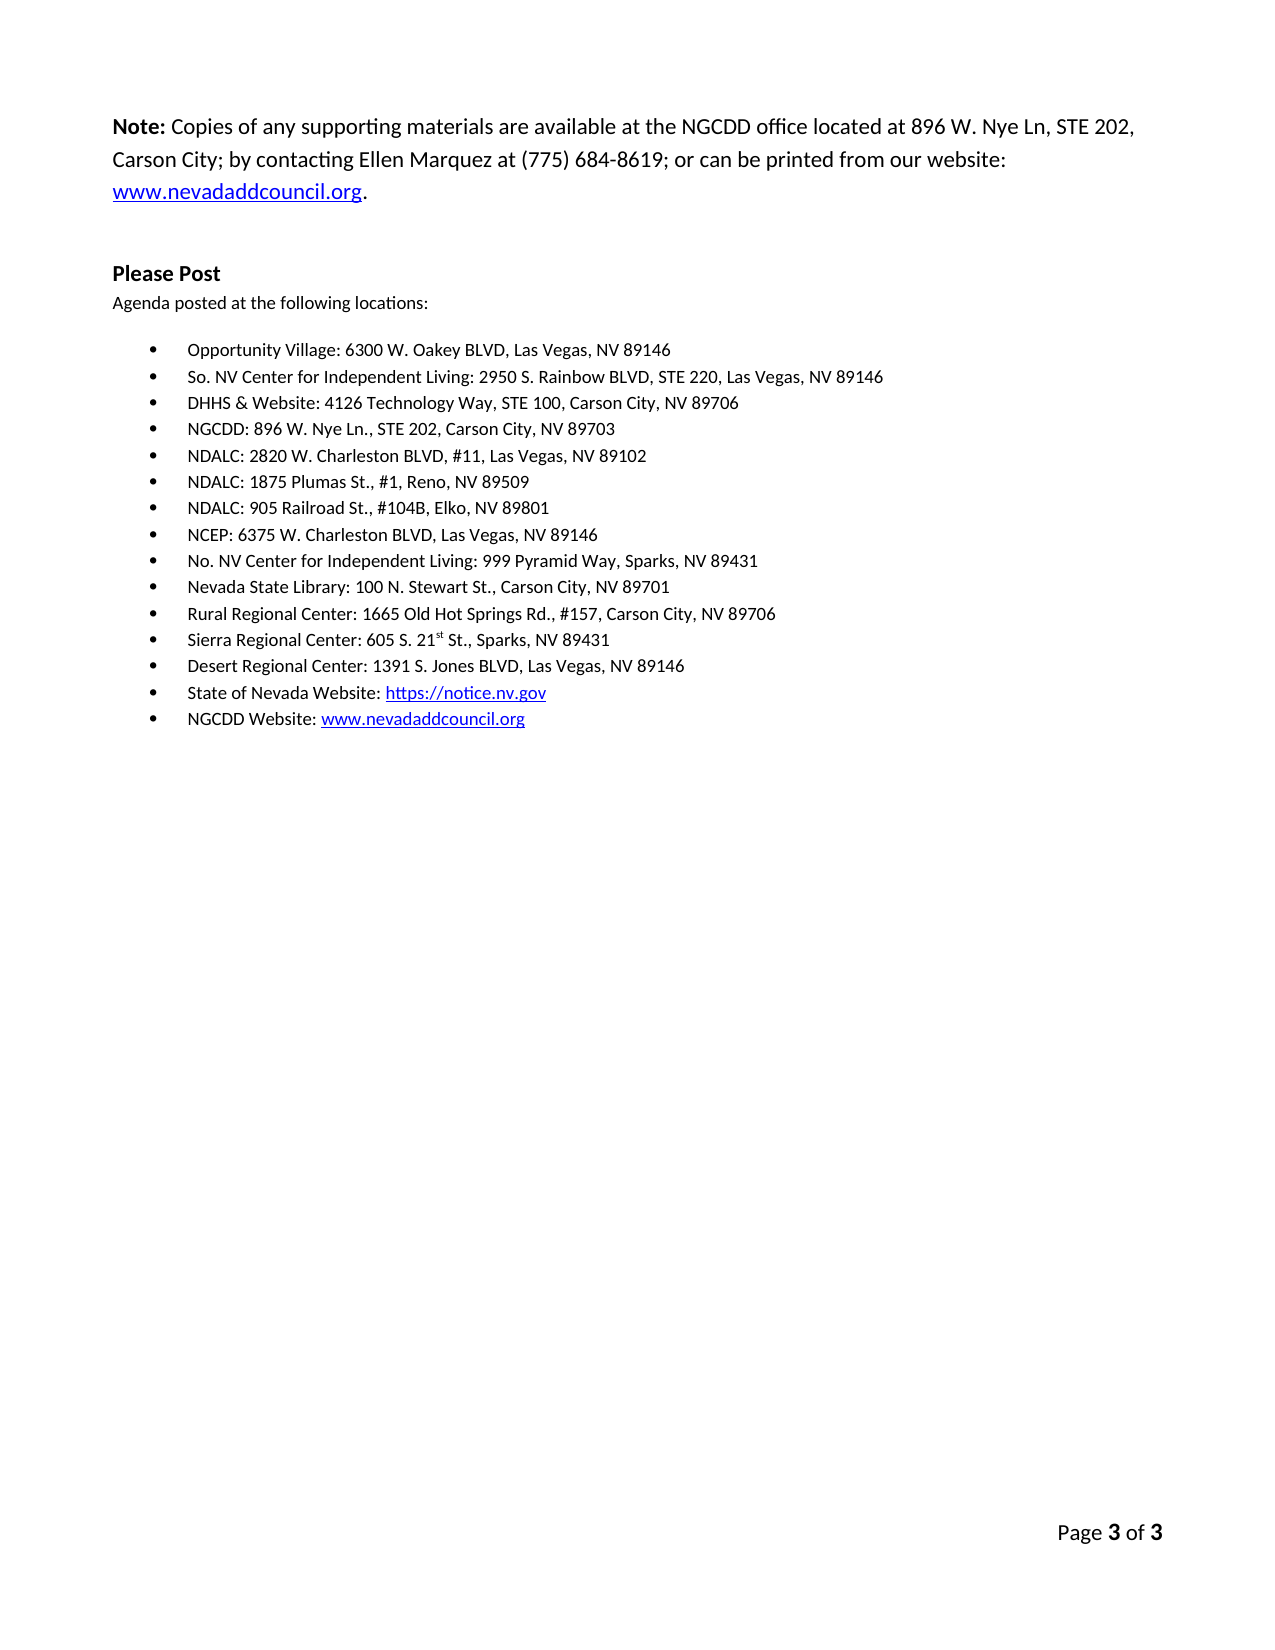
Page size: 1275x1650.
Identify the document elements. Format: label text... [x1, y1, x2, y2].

list Opportunity Village: 6300 W. Oakey BLVD, Las Vegas, NV 89146 [150, 338, 1162, 361]
list NCEP: 6375 W. Charleston BLVD, Las Vegas, NV 89146 [150, 523, 1162, 546]
subtitle Please Post [112, 259, 1162, 287]
list Desert Regional Center: 1391 S. Jones BLVD, Las Vegas, NV 89146 [150, 655, 1162, 678]
list Nevada State Library: 100 N. Stewart St., Carson City, NV 89701 [150, 576, 1162, 598]
list DHHS & Website: 4126 Technology Way, STE 100, Carson City, NV 89706 [150, 391, 1162, 414]
list NDALC: 2820 W. Charleston BLVD, #11, Las Vegas, NV 89102 [150, 444, 1162, 467]
list Sierra Regional Center: 605 S. 21st St., Sparks, NV 89431 [150, 628, 1162, 651]
list No. NV Center for Independent Living: 999 Pyramid Way, Sparks, NV 89431 [150, 549, 1162, 572]
text Note: Copies of any supporting materials are available at the NGCDD office located at 896 W. Nye Ln, STE 202, Carson City; by contacting Ellen Marquez at (775) 684-8619; or can be printed from our website: www.nevadaddcouncil.org. [112, 112, 1162, 205]
list So. NV Center for Independent Living: 2950 S. Rainbow BLVD, STE 220, Las Vegas, NV 89146 [150, 365, 1162, 388]
list NDALC: 1875 Plumas St., #1, Reno, NV 89509 [150, 470, 1162, 493]
text Agenda posted at the following locations: [112, 291, 1162, 314]
list Rural Regional Center: 1665 Old Hot Springs Rd., #157, Carson City, NV 89706 [150, 602, 1162, 625]
list NGCDD Website: www.nevadaddcouncil.org [150, 707, 1162, 730]
list NGCDD: 896 W. Nye Ln., STE 202, Carson City, NV 89703 [150, 417, 1162, 440]
list NDALC: 905 Railroad St., #104B, Elko, NV 89801 [150, 497, 1162, 519]
list State of Nevada Website: https://notice.nv.gov [150, 681, 1162, 704]
